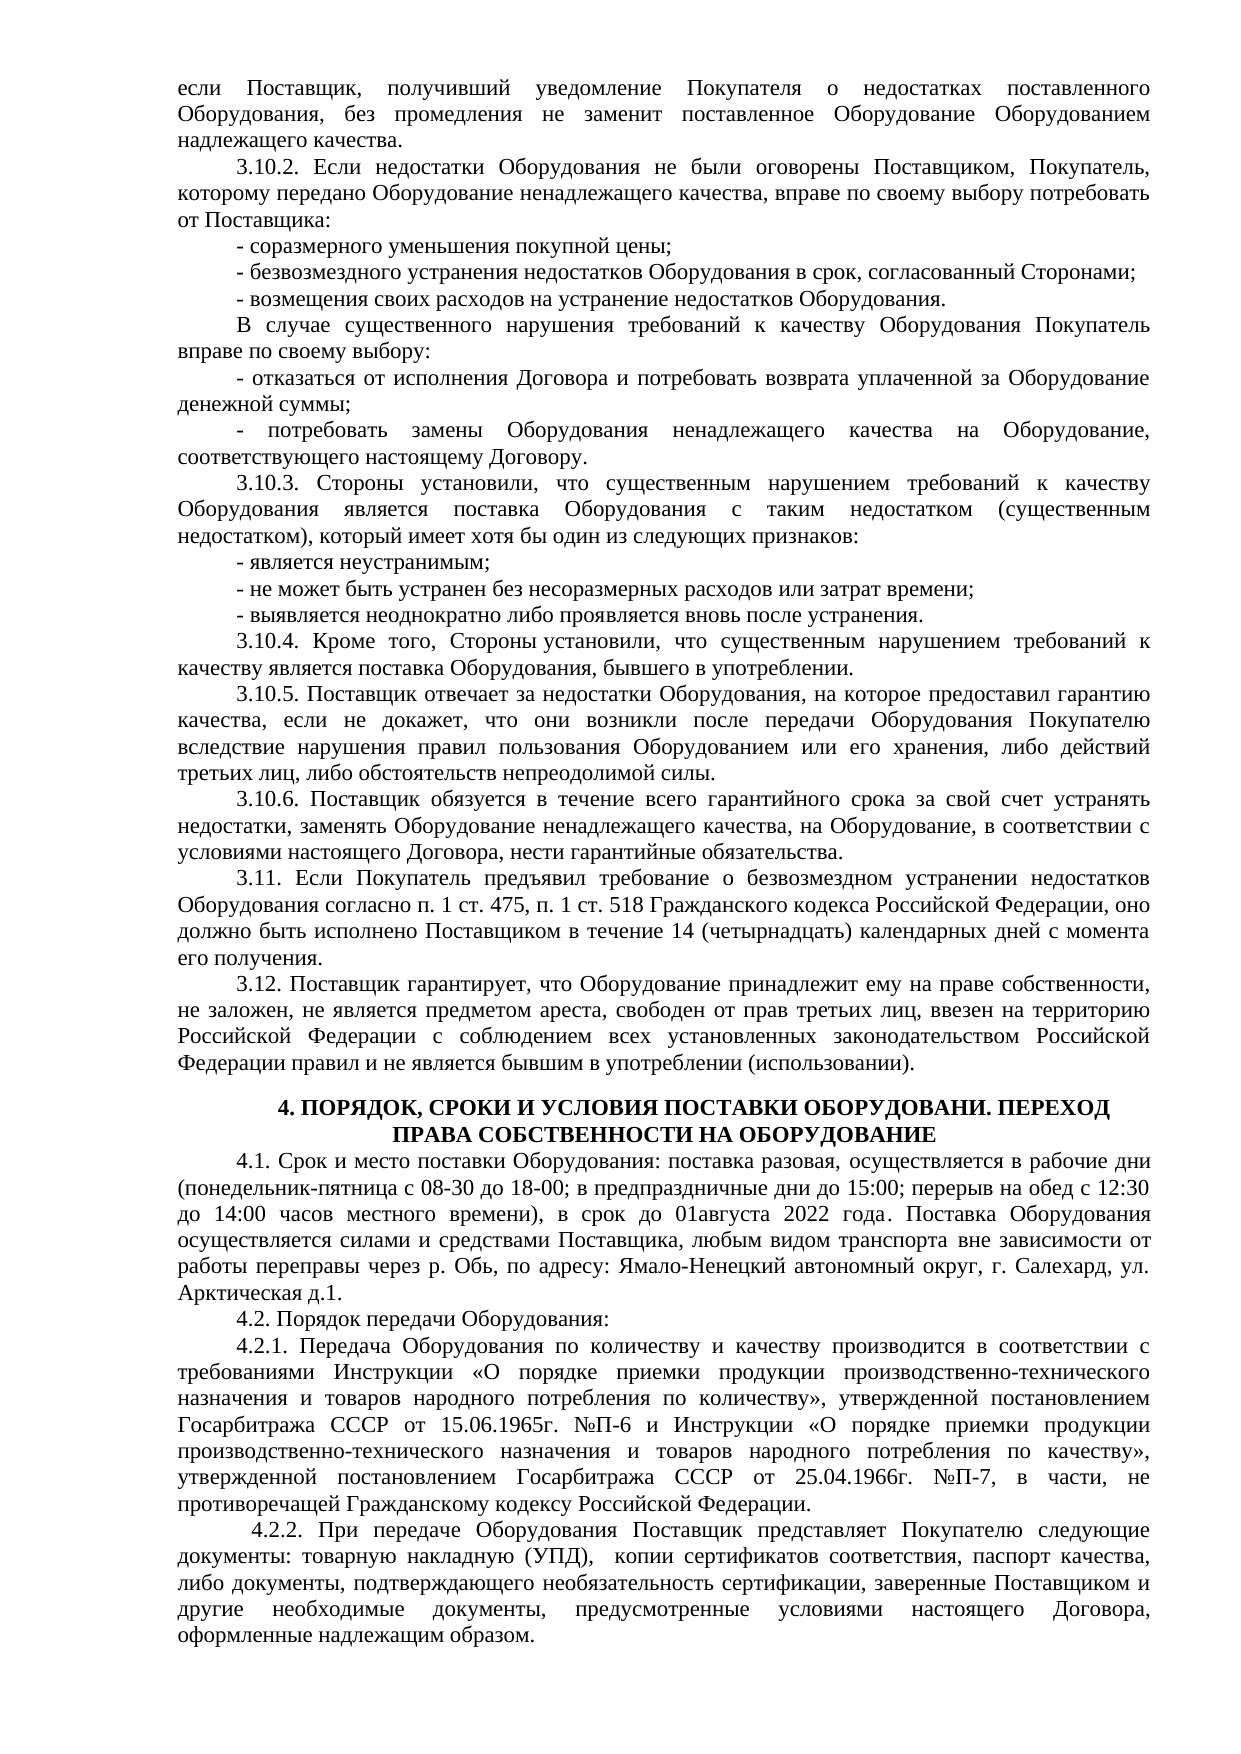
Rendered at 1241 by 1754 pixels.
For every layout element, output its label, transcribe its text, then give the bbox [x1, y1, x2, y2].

text 3.10.3. Стороны установили, что существенным нарушением требований к качеству Оборудования является поставка Оборудования с таким недостатком (существенным недостатком), который имеет хотя бы один из следующих признаков: [177, 469, 1152, 548]
text 4.2. Порядок передачи Оборудования: [177, 1305, 1152, 1332]
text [177, 74, 1152, 153]
text 3.10.5. Поставщик отвечает за недостатки Оборудования, на которое предоставил гарантию качества, если не докажет, что они возникли после передачи Оборудования Покупателю вследствие нарушения правил пользования Оборудованием или его хранения, либо действий третьих лиц, либо обстоятельств непреодолимой силы. [177, 680, 1152, 785]
text 4. ПОРЯДОК, СРОКИ И УСЛОВИЯ ПОСТАВКИ ОБОРУДОВАНИ. ПЕРЕХОД ПРАВА СОБСТВЕННОСТИ НА ОБОРУДОВАНИЕ [177, 1094, 1152, 1147]
text 4.2.1. Передача Оборудования по количеству и качеству производится в соответствии с требованиями Инструкции «О порядке приемки продукции производственно-технического назначения и товаров народного потребления по количеству», утвержденной постановлением Госарбитража СССР от 15.06.1965г. №П-6 и Инструкции «О порядке приемки продукции производственно-технического назначения и товаров народного потребления по качеству», утвержденной постановлением Госарбитража СССР от 25.04.1966г. №П-7, в части, не противоречащей Гражданскому кодексу Российской Федерации. [177, 1332, 1152, 1516]
text - возмещения своих расходов на устранение недостатков Оборудования. [177, 285, 1152, 311]
text - выявляется неоднократно либо проявляется вновь после устранения. [236, 601, 1152, 627]
text - потребовать замены Оборудования ненадлежащего качества на Оборудование, соответствующего настоящему Договору. [177, 416, 1152, 469]
text - является неустранимым; [236, 548, 1152, 574]
text 4.2.2. При передаче Оборудования Поставщик представляет Покупателю следующие документы: товарную накладную (УПД), копии сертификатов соответствия, паспорт качества, либо документы, подтверждающего необязательность сертификации, заверенные Поставщиком и другие необходимые документы, предусмотренные условиями настоящего Договора, оформленные надлежащим образом. [177, 1516, 1152, 1648]
text - соразмерного уменьшения покупной цены; [177, 232, 1152, 258]
text - отказаться от исполнения Договора и потребовать возврата уплаченной за Оборудование денежной суммы; [177, 364, 1152, 416]
text - не может быть устранен без несоразмерных расходов или затрат времени; [236, 574, 1152, 601]
text 3.10.2. Если недостатки Оборудования не были оговорены Поставщиком, Покупатель, которому передано Оборудование ненадлежащего качества, вправе по своему выбору потребовать от Поставщика: [177, 153, 1152, 232]
text 3.10.4. Кроме того, Стороны установили, что существенным нарушением требований к качеству является поставка Оборудования, бывшего в употреблении. [177, 627, 1152, 680]
text 3.11. Если Покупатель предъявил требование о безвозмездном устранении недостатков Оборудования согласно п. 1 ст. 475, п. 1 ст. 518 Гражданского кодекса Российской Федерации, оно должно быть исполнено Поставщиком в течение 14 (четырнадцать) календарных дней с момента его получения. [177, 864, 1152, 970]
text 3.10.6. Поставщик обязуется в течение всего гарантийного срока за свой счет устранять недостатки, заменять Оборудование ненадлежащего качества, на Оборудование, в соответствии с условиями настоящего Договора, нести гарантийные обязательства. [177, 785, 1152, 864]
text - безвозмездного устранения недостатков Оборудования в срок, согласованный Сторонами; [177, 258, 1152, 285]
text В случае существенного нарушения требований к качеству Оборудования Покупатель вправе по своему выбору: [177, 311, 1152, 364]
text 4.1. Срок и место поставки Оборудования: поставка разовая, осуществляется в рабочие дни (понедельник-пятница с 08-30 до 18-00; в предпраздничные дни до 15:00; перерыв на обед с 12:30 до 14:00 часов местного времени), в срок до 01августа 2022 года. Поставка Оборудования осуществляется силами и средствами Поставщика, любым видом транспорта вне зависимости от работы переправы через р. Обь, по адресу: Ямало-Ненецкий автономный округ, г. Салехард, ул. Арктическая д.1. [177, 1147, 1152, 1305]
text 3.12. Поставщик гарантирует, что Оборудование принадлежит ему на праве собственности, не заложен, не является предметом ареста, свободен от прав третьих лиц, ввезен на территорию Российской Федерации с соблюдением всех установленных законодательством Российской Федерации правил и не является бывшим в употреблении (использовании). [177, 970, 1152, 1075]
